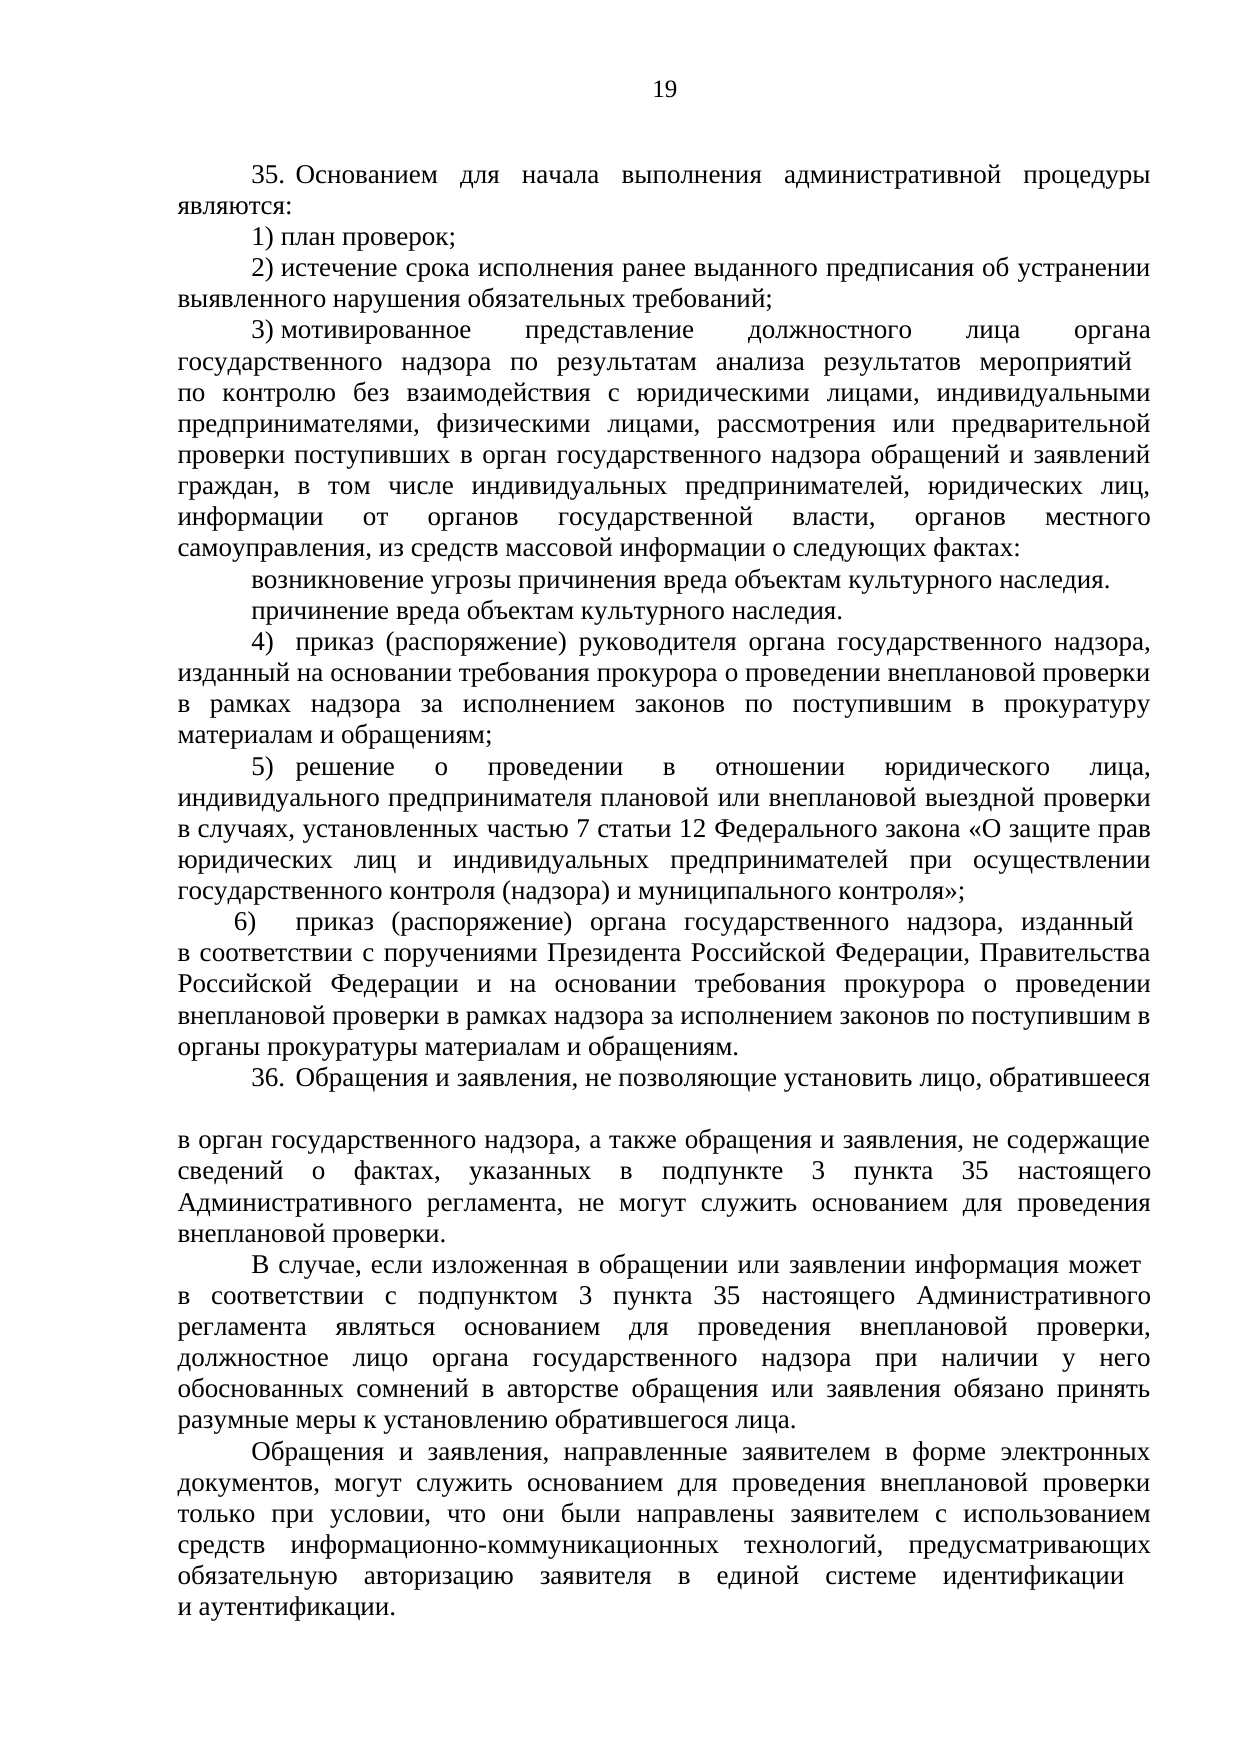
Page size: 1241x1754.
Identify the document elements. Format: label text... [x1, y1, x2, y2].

text 1) план проверок; [177, 220, 1152, 251]
text 5) решение о проведении в отношении юридического лица, индивидуального предпринимателя плановой или внеплановой выездной проверки в случаях, установленных частью 7 статьи 12 Федерального закона «О защите прав юридических лиц и индивидуальных предпринимателей при осуществлении государственного контроля (надзора) и муниципального контроля»; [177, 749, 1152, 905]
text возникновение угрозы причинения вреда объектам культурного наследия. [177, 563, 1152, 594]
text причинение вреда объектам культурного наследия. [177, 594, 1152, 625]
text 6) приказ (распоряжение) органа государственного надзора, изданный в соответствии с поручениями Президента Российской Федерации, Правительства Российской Федерации и на основании требования прокурора о проведении внеплановой проверки в рамках надзора за исполнением законов по поступившим в органы прокуратуры материалам и обращениям. [177, 905, 1152, 1061]
text Обращения и заявления, направленные заявителем в форме электронных документов, могут служить основанием для проведения внеплановой проверки только при условии, что они были направлены заявителем с использованием средств информационно-коммуникационных технологий, предусматривающих обязательную авторизацию заявителя в единой системе идентификации и аутентификации. [177, 1435, 1152, 1622]
text 35. Основанием для начала выполнения административной процедуры являются: [177, 158, 1152, 220]
text 2) истечение срока исполнения ранее выданного предписания об устранении выявленного нарушения обязательных требований; [177, 251, 1152, 313]
text 36. Обращения и заявления, не позволяющие установить лицо, обратившееся в орган государственного надзора, а также обращения и заявления, не содержащие сведений о фактах, указанных в подпункте 3 пункта 35 настоящего Административного регламента, не могут служить основанием для проведения внеплановой проверки. [177, 1061, 1152, 1248]
text 3) мотивированное представление должностного лица органа государственного надзора по результатам анализа результатов мероприятий по контролю без взаимодействия с юридическими лицами, индивидуальными предпринимателями, физическими лицами, рассмотрения или предварительной проверки поступивших в орган государственного надзора обращений и заявлений граждан, в том числе индивидуальных предпринимателей, юридических лиц, информации от органов государственной власти, органов местного самоуправления, из средств массовой информации о следующих фактах: [177, 313, 1152, 563]
text В случае, если изложенная в обращении или заявлении информация может в соответствии с подпунктом 3 пункта 35 настоящего Административного регламента являться основанием для проведения внеплановой проверки, должностное лицо органа государственного надзора при наличии у него обоснованных сомнений в авторстве обращения или заявления обязано принять разумные меры к установлению обратившегося лица. [177, 1248, 1152, 1435]
text 4) приказ (распоряжение) руководителя органа государственного надзора, изданный на основании требования прокурора о проведении внеплановой проверки в рамках надзора за исполнением законов по поступившим в прокуратуру материалам и обращениям; [177, 625, 1152, 749]
